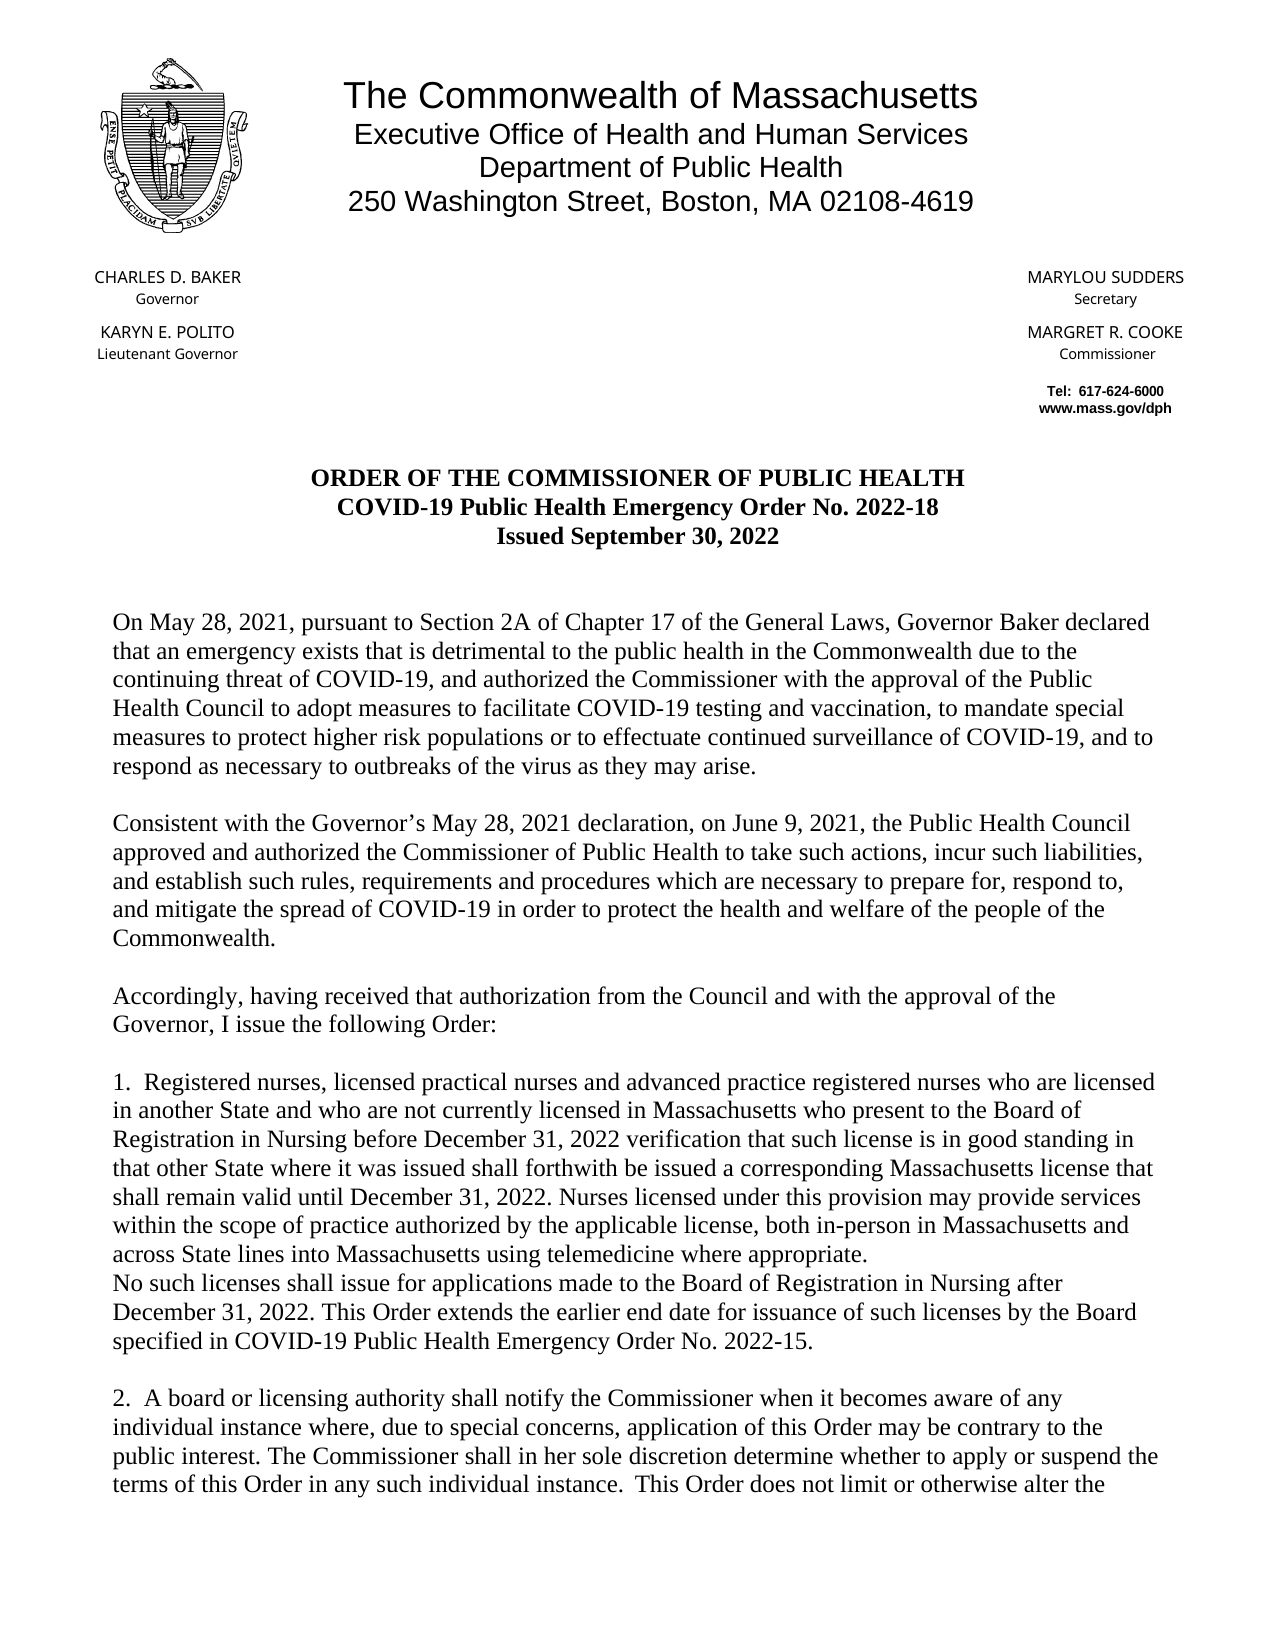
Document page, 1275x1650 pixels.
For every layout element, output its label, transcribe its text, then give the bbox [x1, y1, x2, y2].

text 250 Washington Street, Boston, MA 02108-4619 [342, 184, 980, 218]
text MARYLOU SUDDERS [1018, 266, 1194, 289]
list Registered nurses, licensed practical nurses and advanced practice registered nurses who are licensed in another State and who are not currently licensed in Massachusetts who present to the Board of Registration in Nursing before December 31, 2022 verification that such license is in good standing in that other State where it was issued shall forthwith be issued a corresponding Massachusetts license that shall remain valid until December 31, 2022. Nurses licensed under this provision may provide services within the scope of practice authorized by the applicable license, both in-person in Massachusetts and across State lines into Massachusetts using telemedicine where appropriate. [112, 1067, 1155, 1268]
text ORDER OF THE COMMISSIONER OF PUBLIC HEALTH [309, 463, 966, 492]
text KARYN E. POLITO [83, 321, 252, 344]
text Commissioner [1018, 344, 1197, 364]
text COVID-19 Public Health Emergency Order No. 2022-18 Issued September 30, 2022 [309, 492, 966, 549]
text Secretary [1018, 289, 1193, 309]
text No such licenses shall issue for applications made to the Board of Registration in Nursing after December 31, 2022. This Order extends the earlier end date for issuance of such licenses by the Board specified in COVID-19 Public Health Emergency Order No. 2022-15. [112, 1268, 1157, 1354]
text Lieutenant Governor [82, 344, 252, 364]
text CHARLES D. BAKER [83, 266, 252, 288]
text Consistent with the Governor’s May 28, 2021 declaration, on June 9, 2021, the Public Health Council approved and authorized the Commissioner of Public Health to take such actions, incur such liabilities, and establish such rules, requirements and procedures which are necessary to prepare for, respond to, and mitigate the spread of COVID-19 in order to protect the health and welfare of the people of the Commonwealth. [112, 808, 1157, 952]
text www.mass.gov/dph [1018, 400, 1193, 417]
text MARGRET R. COOKE [1018, 321, 1193, 344]
text On May 28, 2021, pursuant to Section 2A of Chapter 17 of the General Laws, Governor Baker declared that an emergency exists that is detrimental to the public health in the Commonwealth due to the continuing threat of COVID-19, and authorized the Commissioner with the approval of the Public Health Council to adopt measures to facilitate COVID-19 testing and vaccination, to mandate special measures to protect higher risk populations or to effectuate continued surveillance of COVID-19, and to respond as necessary to outbreaks of the virus as they may arise. [112, 607, 1157, 779]
text Governor [82, 289, 252, 309]
list A board or licensing authority shall notify the Commissioner when it becomes aware of any individual instance where, due to special concerns, application of this Order may be contrary to the public interest. The Commissioner shall in her sole discretion determine whether to apply or suspend the terms of this Order in any such individual instance. This Order does not limit or otherwise alter the [112, 1383, 1158, 1498]
text Executive Office of Health and Human Services Department of Public Health [342, 117, 980, 184]
text Accordingly, having received that authorization from the Council and with the approval of the Governor, I issue the following Order: [112, 981, 1151, 1038]
picture [100, 58, 249, 233]
text Tel: 617-624-6000 [1045, 383, 1166, 400]
title The Commonwealth of Massachusetts [342, 74, 979, 117]
